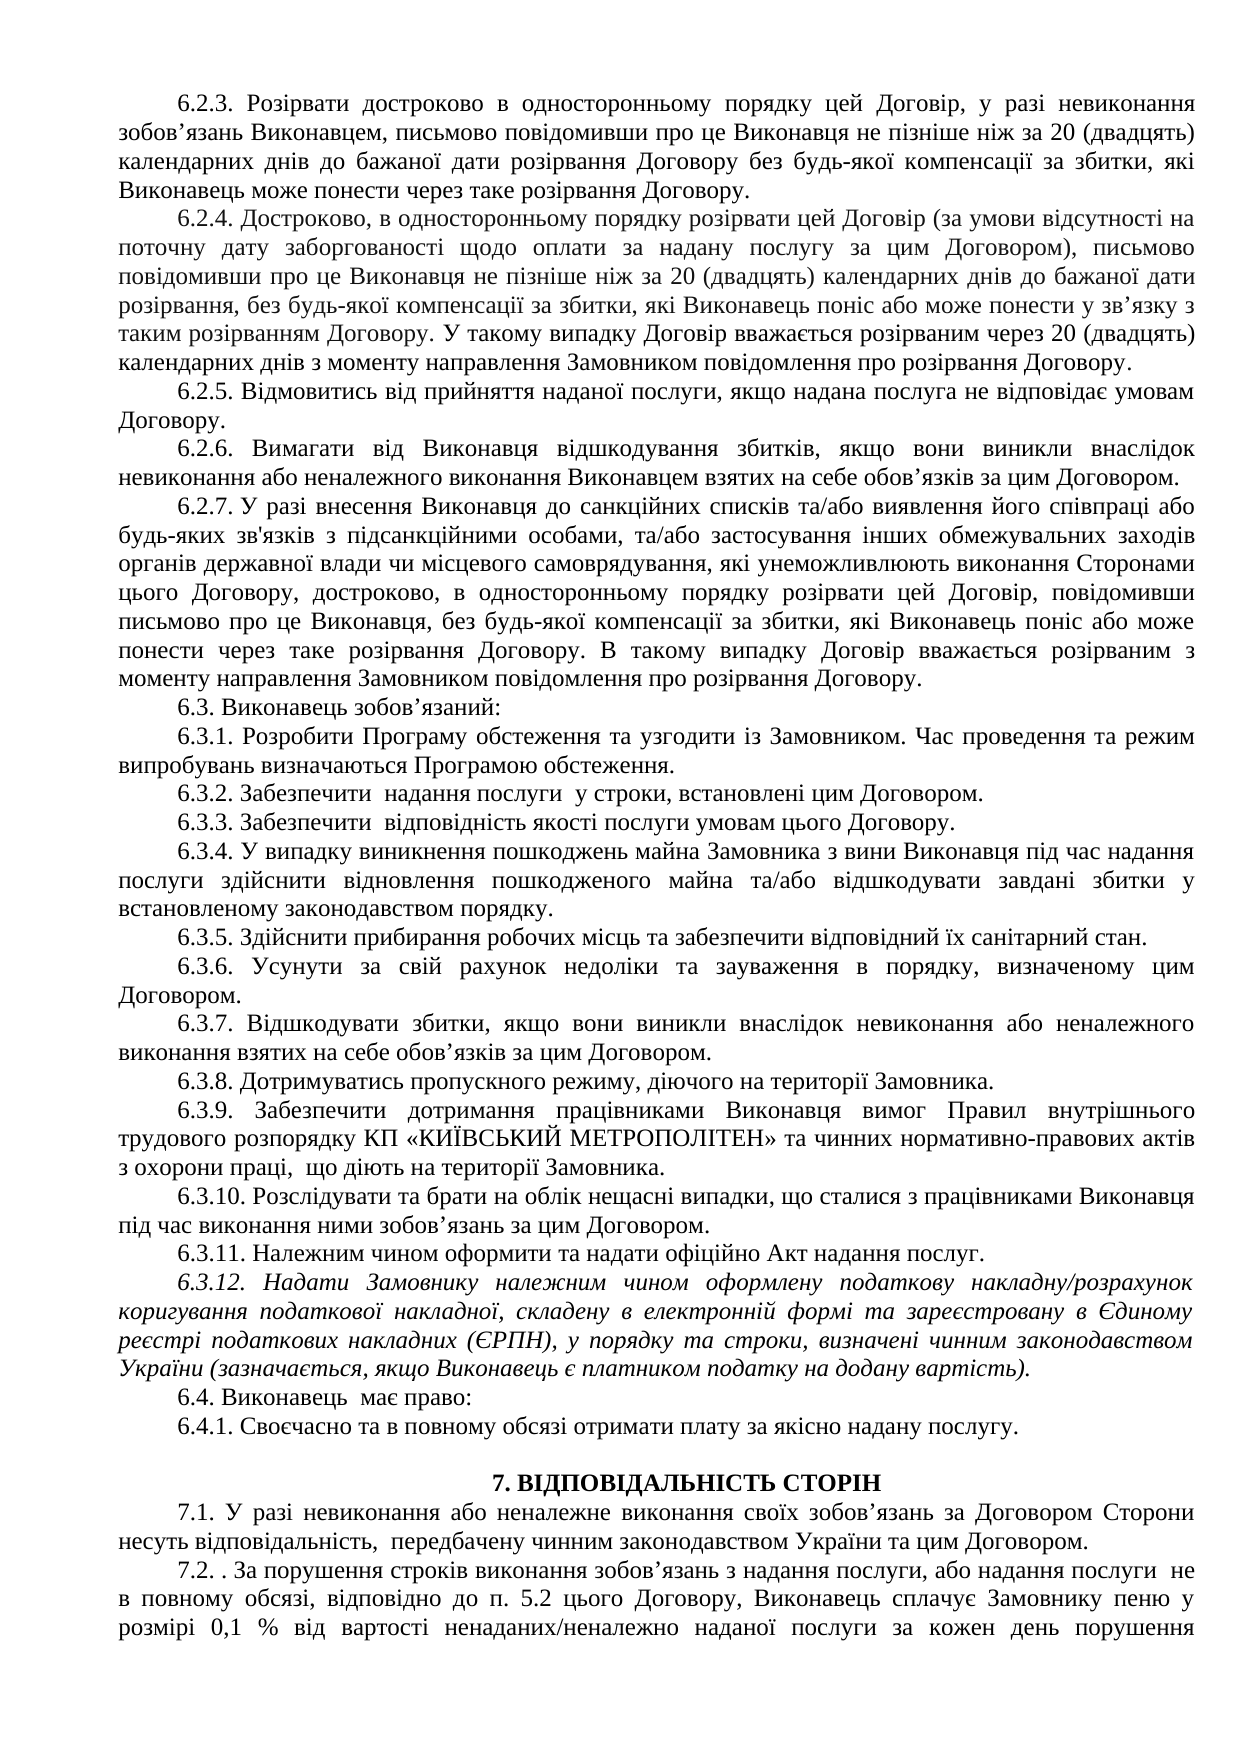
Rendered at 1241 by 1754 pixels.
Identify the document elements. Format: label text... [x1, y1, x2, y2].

text 6.3.1. Розробити Програму обстеження та узгодити із Замовником. Час проведення та режим випробувань визначаються Програмою обстеження. [118, 721, 1196, 778]
text 6.3.3. Забезпечити відповідність якості послуги умовам цього Договору. [118, 807, 1196, 836]
text 6.3.4. У випадку виникнення пошкоджень майна Замовника з вини Виконавця під час надання послуги здійснити відновлення пошкодженого майна та/або відшкодувати завдані збитки у встановленому законодавством порядку. [118, 836, 1196, 922]
text 7.1. У разі невиконання або неналежне виконання своїх зобов’язань за Договором Сторони несуть відповідальність, передбачену чинним законодавством України та цим Договором. [118, 1497, 1196, 1555]
text 6.3.10. Розслідувати та брати на облік нещасні випадки, що сталися з працівниками Виконавця під час виконання ними зобов’язань за цим Договором. [118, 1181, 1196, 1238]
text 6.2.4. Достроково, в односторонньому порядку розірвати цей Договір (за умови відсутності на поточну дату заборгованості щодо оплати за надану послугу за цим Договором), письмово повідомивши про це Виконавця не пізніше ніж за 20 (двадцять) календарних днів до бажаної дати розірвання, без будь-якої компенсації за збитки, які Виконавець поніс або може понести у зв’язку з таким розірванням Договору. У такому випадку Договір вважається розірваним через 20 (двадцять) календарних днів з моменту направлення Замовником повідомлення про розірвання Договору. [118, 203, 1196, 376]
text 6.2.3. Розірвати достроково в односторонньому порядку цей Договір, у разі невиконання зобов’язань Виконавцем, письмово повідомивши про це Виконавця не пізніше ніж за 20 (двадцять) календарних днів до бажаної дати розірвання Договору без будь-якої компенсації за збитки, які Виконавець може понести через таке розірвання Договору. [118, 88, 1196, 203]
text 6.3.8. Дотримуватись пропускного режиму, діючого на території Замовника. [118, 1066, 1196, 1095]
list 7. ВІДПОВІДАЛЬНІСТЬ СТОРІН [118, 1468, 1196, 1497]
text 6.2.6. Вимагати від Виконавця відшкодування збитків, якщо вони виникли внаслідок невиконання або неналежного виконання Виконавцем взятих на себе обов’язків за цим Договором. [118, 433, 1196, 491]
text 6.3.5. Здійснити прибирання робочих місць та забезпечити відповідний їх санітарний стан. [118, 922, 1196, 951]
text 6.4.1. Своєчасно та в повному обсязі отримати плату за якісно надану послугу. [118, 1411, 1196, 1440]
text 6.2.7. У разі внесення Виконавця до санкційних списків та/або виявлення його співпраці або будь-яких зв'язків з підсанкційними особами, та/або застосування інших обмежувальних заходів органів державної влади чи місцевого самоврядування, які унеможливлюють виконання Сторонами цього Договору, достроково, в односторонньому порядку розірвати цей Договір, повідомивши письмово про це Виконавця, без будь-якої компенсації за збитки, які Виконавець поніс або може понести через таке розірвання Договору. В такому випадку Договір вважається розірваним з моменту направлення Замовником повідомлення про розірвання Договору. [118, 491, 1196, 692]
text 6.3. Виконавець зобов’язаний: [118, 692, 1196, 721]
text 6.3.9. Забезпечити дотримання працівниками Виконавця вимог Правил внутрішнього трудового розпорядку КП «КИЇВСЬКИЙ МЕТРОПОЛІТЕН» та чинних нормативно-правових актів з охорони праці, що діють на території Замовника. [118, 1095, 1196, 1181]
text 6.3.6. Усунути за свій рахунок недоліки та зауваження в порядку, визначеному цим Договором. [118, 951, 1196, 1008]
text 6.3.11. Належним чином оформити та надати офіційно Акт надання послуг. [118, 1238, 1196, 1267]
text 6.3.2. Забезпечити надання послуги у строки, встановлені цим Договором. [118, 778, 1196, 807]
text 6.4. Виконавець має право: [118, 1382, 1196, 1411]
text 6.2.5. Відмовитись від прийняття наданої послуги, якщо надана послуга не відповідає умовам Договору. [118, 376, 1196, 433]
text 6.3.12. Надати Замовнику належним чином оформлену податкову накладну/розрахунок коригування податкової накладної, складену в електронній формі та зареєстровану в Єдиному реєстрі податкових накладних (ЄРПН), у порядку та строки, визначені чинним законодавством України (зазначається, якщо Виконавець є платником податку на додану вартість). [118, 1267, 1196, 1382]
text 6.3.7. Відшкодувати збитки, якщо вони виникли внаслідок невиконання або неналежного виконання взятих на себе обов’язків за цим Договором. [118, 1008, 1196, 1066]
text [118, 1555, 1196, 1641]
